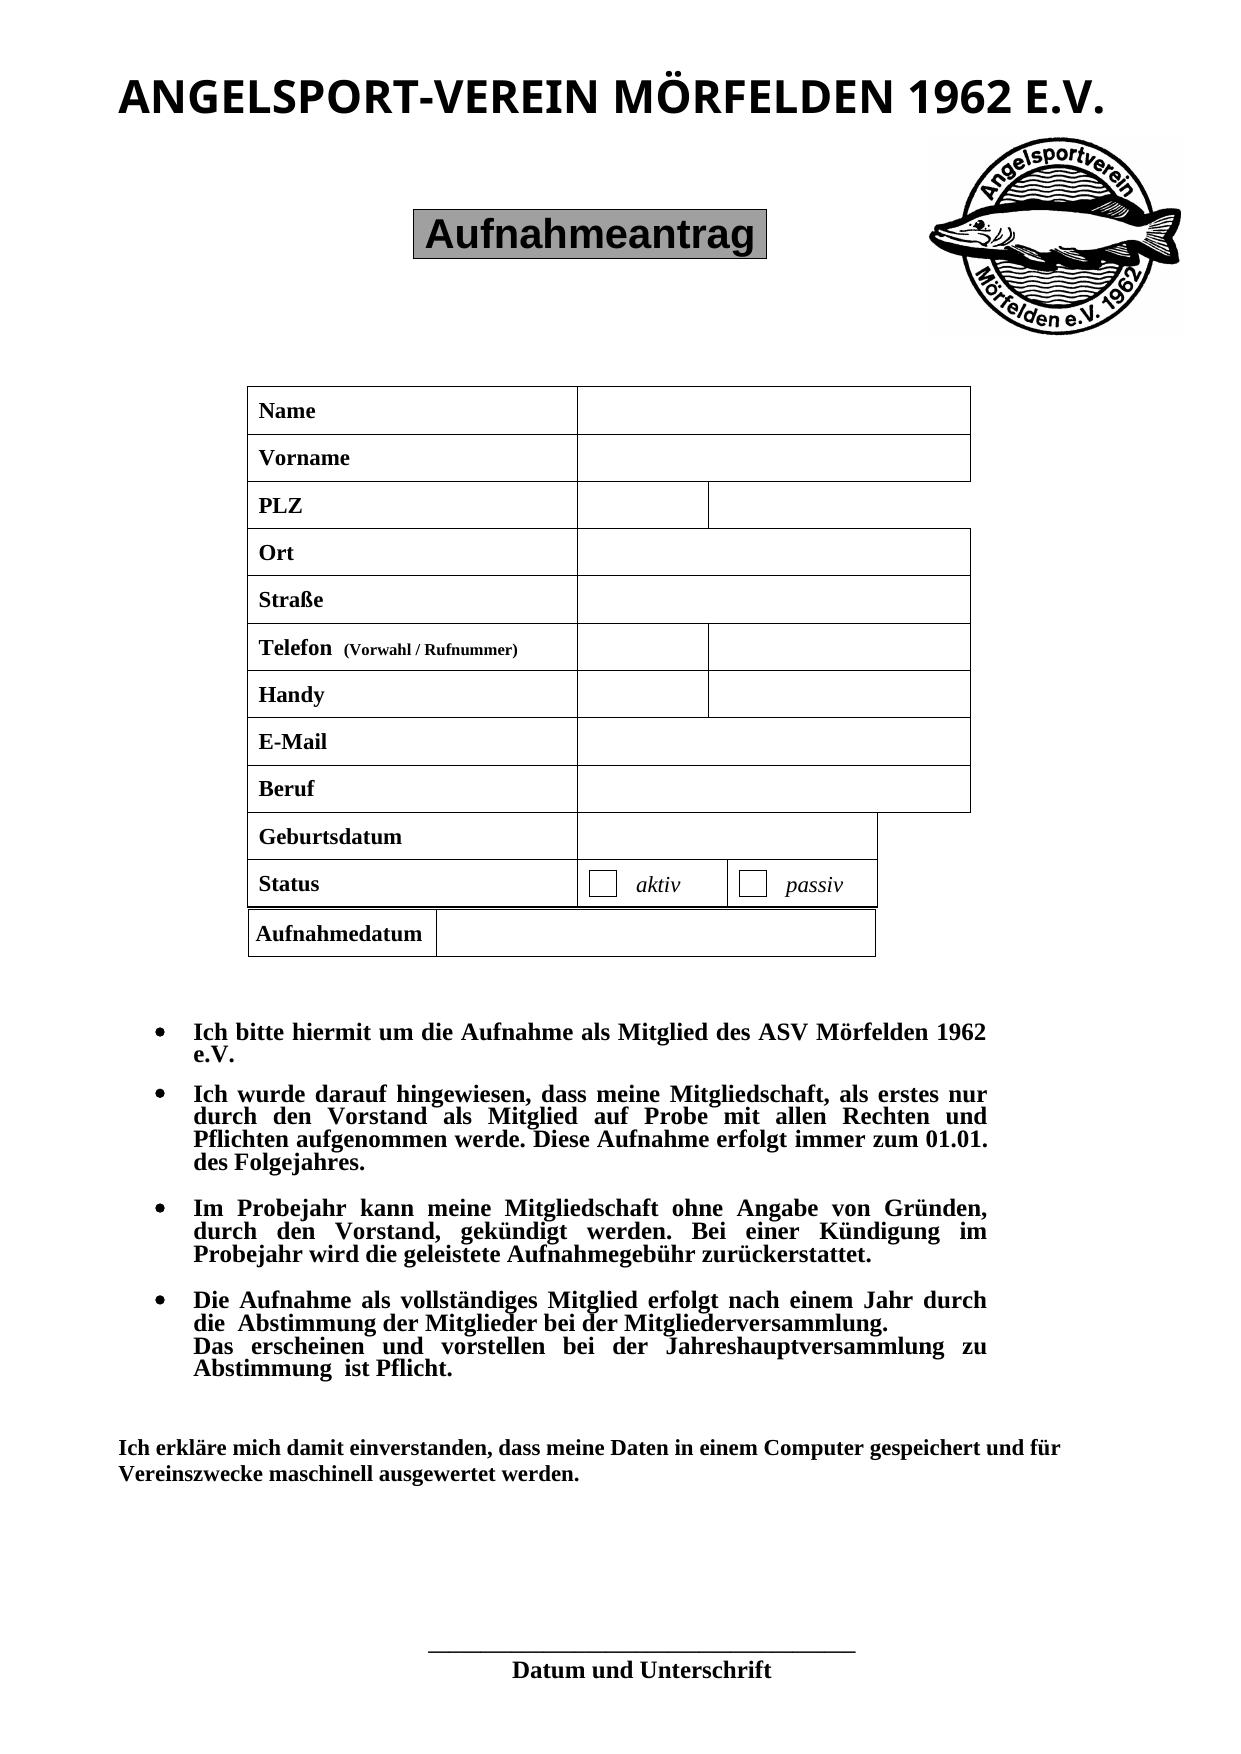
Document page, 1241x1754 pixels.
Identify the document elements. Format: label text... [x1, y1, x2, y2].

list Die Aufnahme als vollständiges Mitglied erfolgt nach einem Jahr durch die Abstimmung der Mitglieder bei der Mitgliederversammlung. [156, 1290, 988, 1336]
table_cell Handy [248, 671, 577, 717]
table_cell [578, 766, 970, 812]
table_cell Geburtsdatum [248, 813, 577, 859]
table_cell [578, 576, 970, 623]
text Ich erkläre mich damit einverstanden, dass meine Daten in einem Computer gespeichert und für Vereinszwecke maschinell ausgewertet werden. [118, 1434, 1165, 1487]
table_cell Straße [248, 576, 577, 623]
table_cell Telefon (Vorwahl / Rufnummer) [248, 624, 577, 670]
table_header Aufnahmedatum [249, 910, 436, 956]
text Das erscheinen und vorstellen bei der Jahreshauptversammlung zu Abstimmung ist Pflicht. [193, 1336, 988, 1382]
table_cell Ort [248, 529, 577, 575]
picture [926, 136, 1183, 337]
table_header Name [248, 387, 577, 433]
table_cell PLZ [248, 482, 577, 528]
table_cell [578, 624, 708, 670]
table_cell [578, 529, 970, 575]
table_header [578, 387, 970, 433]
table_cell [578, 671, 708, 717]
table_header Aufnahmeantrag [414, 210, 766, 258]
table_cell [578, 435, 970, 481]
table_cell Beruf [248, 766, 577, 812]
table_cell [578, 482, 708, 528]
table_cell E-Mail [248, 718, 577, 764]
table_cell [709, 624, 970, 670]
list Im Probejahr kann meine Mitgliedschaft ohne Angabe von Gründen, durch den Vorstand, gekündigt werden. Bei einer Kündigung im Probejahr wird die geleistete Aufnahmegebühr zurückerstattet. [156, 1198, 988, 1267]
table_cell passiv [728, 860, 877, 906]
list Ich bitte hiermit um die Aufnahme als Mitglied des ASV Mörfelden 1962 e.V. [156, 1022, 988, 1068]
table_header [437, 910, 875, 956]
table_cell [709, 671, 970, 717]
table_cell [578, 813, 877, 859]
table_cell aktiv [578, 860, 727, 906]
table_cell [578, 718, 970, 764]
text _________________________________________ [118, 1631, 1165, 1655]
list Ich wurde darauf hingewiesen, dass meine Mitgliedschaft, als erstes nur durch den Vorstand als Mitglied auf Probe mit allen Rechten und Pflichten aufgenommen werde. Diese Aufnahme erfolgt immer zum 01.01. des Folgejahres. [156, 1084, 988, 1176]
table_cell Status [248, 860, 577, 906]
text Datum und Unterschrift [118, 1655, 1165, 1684]
table_cell Vorname [248, 435, 577, 481]
